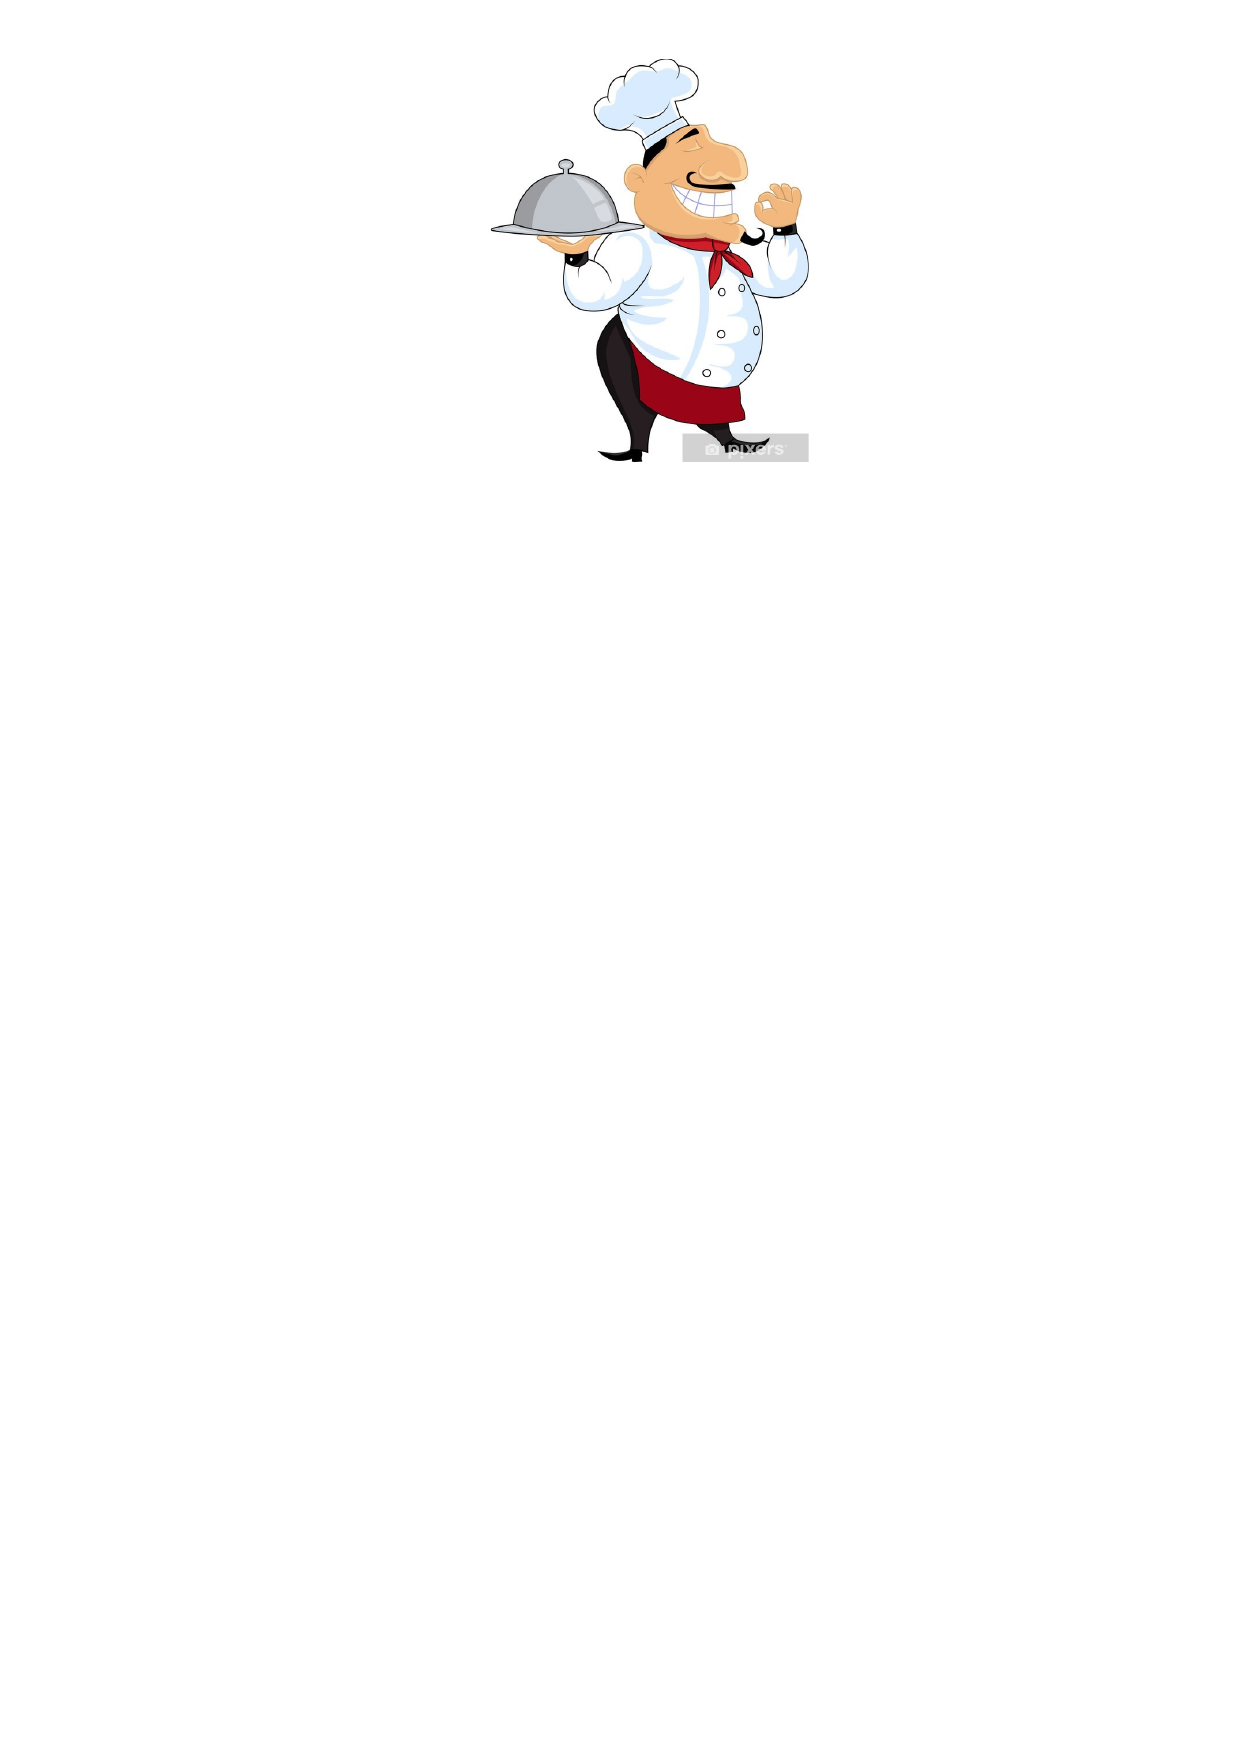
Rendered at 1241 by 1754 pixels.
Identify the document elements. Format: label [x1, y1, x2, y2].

picture [490, 59, 809, 462]
